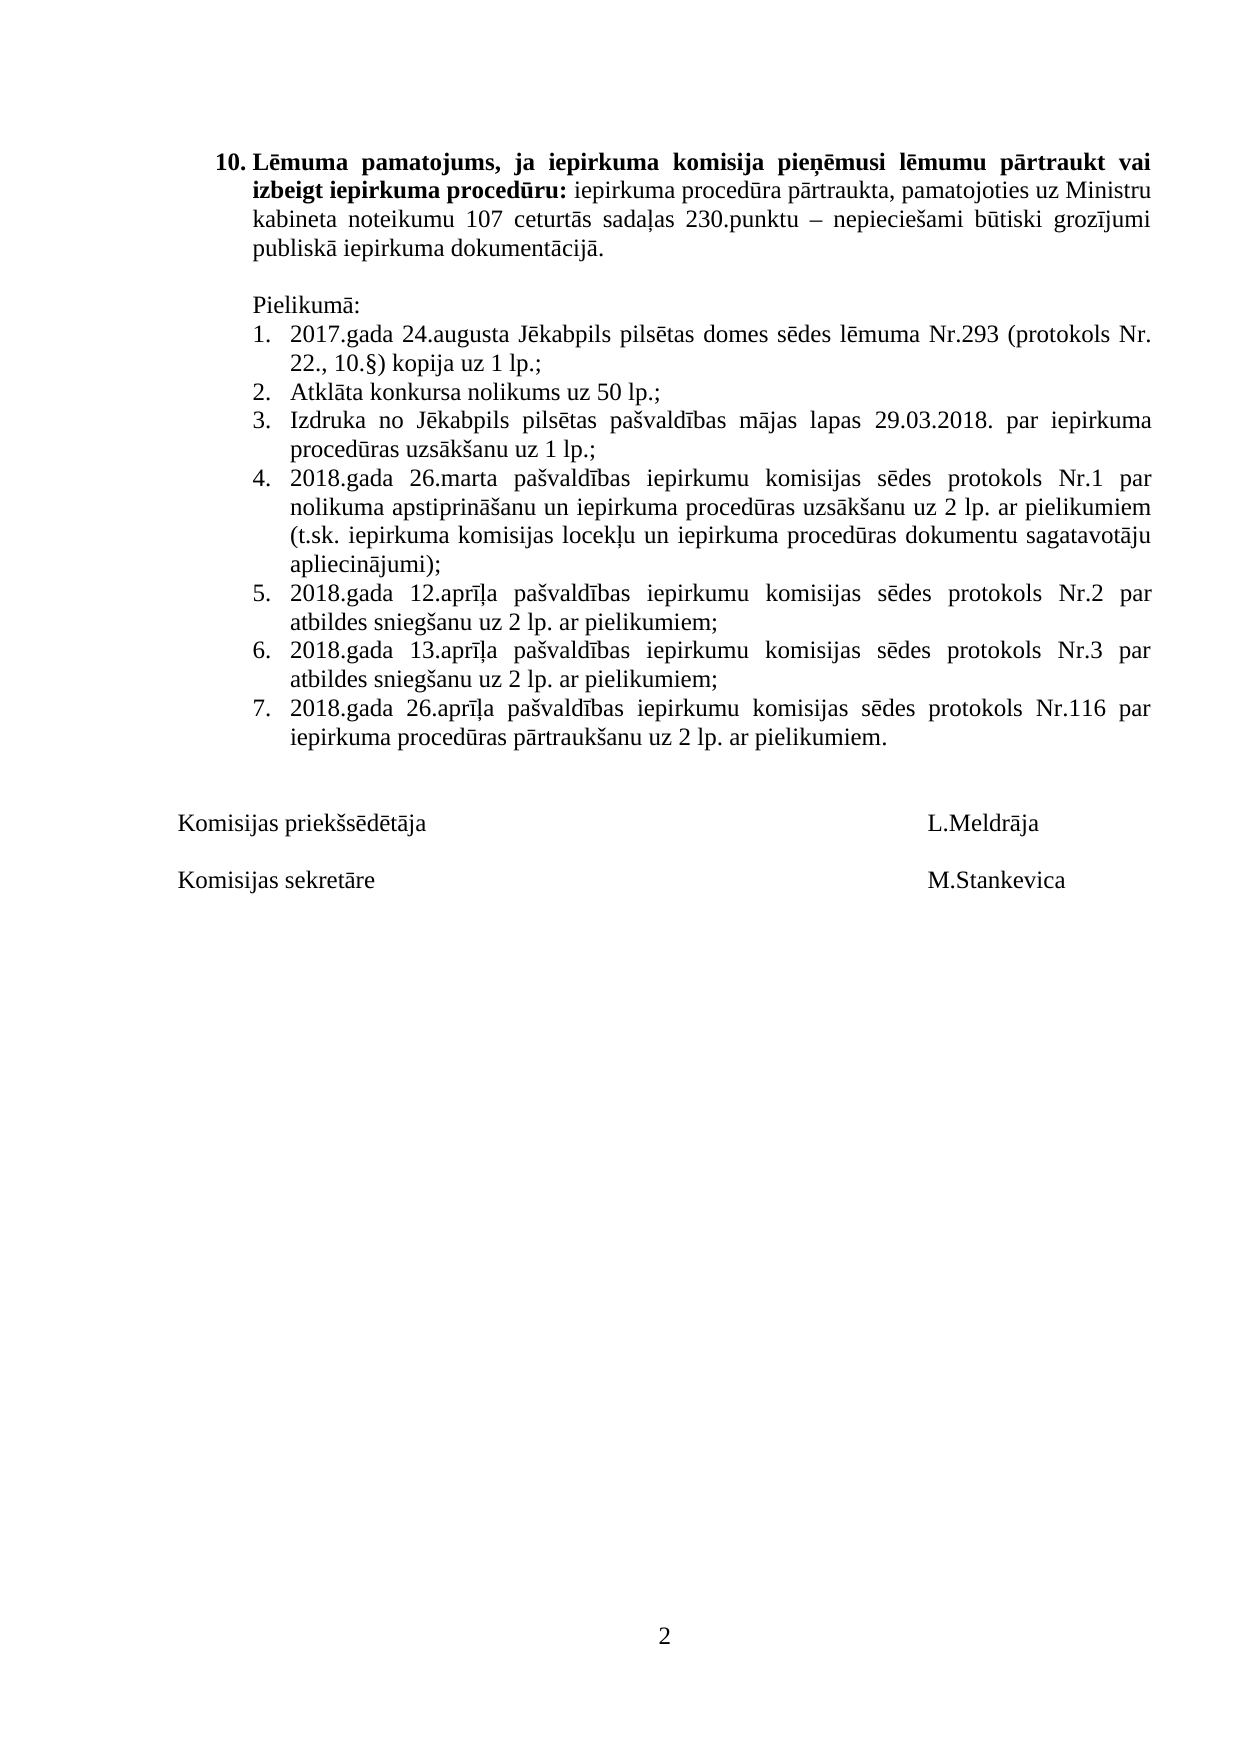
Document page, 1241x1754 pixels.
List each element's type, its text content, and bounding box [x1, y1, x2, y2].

list 2018.gada 13.aprīļa pašvaldības iepirkumu komisijas sēdes protokols Nr.3 par atbildes sniegšanu uz 2 lp. ar pielikumiem; [252, 636, 1152, 693]
list 2017.gada 24.augusta Jēkabpils pilsētas domes sēdes lēmuma Nr.293 (protokols Nr. 22., 10.§) kopija uz 1 lp.; [252, 319, 1152, 377]
text Komisijas priekšsēdētāja L.Meldrāja [177, 808, 1152, 837]
list Izdruka no Jēkabpils pilsētas pašvaldības mājas lapas 29.03.2018. par iepirkuma procedūras uzsākšanu uz 1 lp.; [252, 406, 1152, 463]
text Komisijas sekretāre M.Stankevica [177, 866, 1152, 894]
list Atklāta konkursa nolikums uz 50 lp.; [252, 377, 1152, 406]
list 2018.gada 12.aprīļa pašvaldības iepirkumu komisijas sēdes protokols Nr.2 par atbildes sniegšanu uz 2 lp. ar pielikumiem; [252, 578, 1152, 636]
list Lēmuma pamatojums, ja iepirkuma komisija pieņēmusi lēmumu pārtraukt vai izbeigt iepirkuma procedūru: iepirkuma procedūra pārtraukta, pamatojoties uz Ministru kabineta noteikumu 107 ceturtās sadaļas 230.punktu – nepieciešami būtiski grozījumi publiskā iepirkuma dokumentācijā. [215, 147, 1152, 262]
text Pielikumā: [177, 291, 1152, 319]
list 2018.gada 26.marta pašvaldības iepirkumu komisijas sēdes protokols Nr.1 par nolikuma apstiprināšanu un iepirkuma procedūras uzsākšanu uz 2 lp. ar pielikumiem (t.sk. iepirkuma komisijas locekļu un iepirkuma procedūras dokumentu sagatavotāju apliecinājumi); [252, 463, 1152, 578]
list 2018.gada 26.aprīļa pašvaldības iepirkumu komisijas sēdes protokols Nr.116 par iepirkuma procedūras pārtraukšanu uz 2 lp. ar pielikumiem. [252, 693, 1152, 751]
